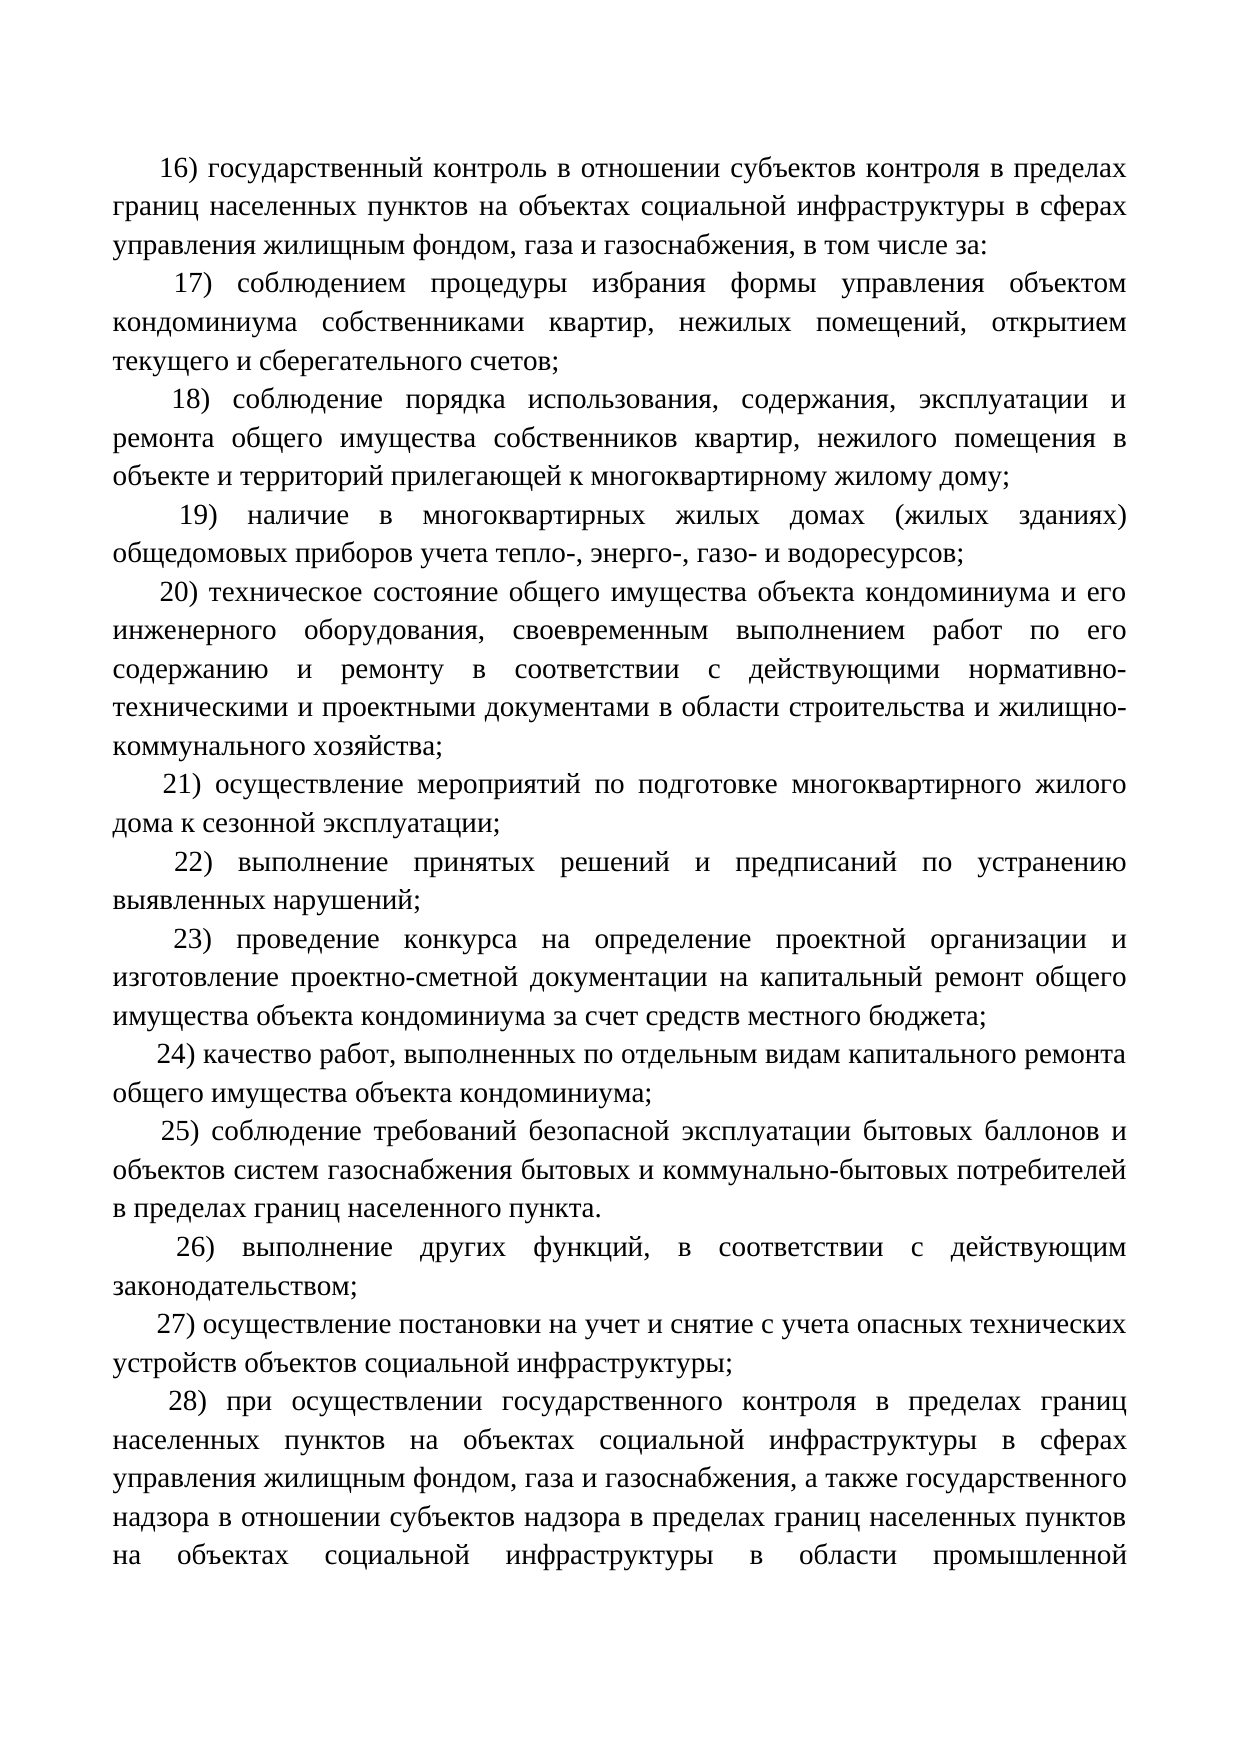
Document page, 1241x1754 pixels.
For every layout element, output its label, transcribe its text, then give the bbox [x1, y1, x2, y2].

text 22) выполнение принятых решений и предписаний по устранению выявленных нарушений; [112, 844, 1128, 916]
text 17) соблюдением процедуры избрания формы управления объектом кондоминиума собственниками квартир, нежилых помещений, открытием текущего и сберегательного счетов; [112, 266, 1128, 376]
text 21) осуществление мероприятий по подготовке многоквартирного жилого дома к сезонной эксплуатации; [112, 767, 1128, 839]
text 19) наличие в многоквартирных жилых домах (жилых зданиях) общедомовых приборов учета тепло-, энерго-, газо- и водоресурсов; [112, 497, 1128, 569]
text 24) качество работ, выполненных по отдельным видам капитального ремонта общего имущества объекта кондоминиума; [112, 1036, 1128, 1108]
text 26) выполнение других функций, в соответствии с действующим законодательством; [112, 1229, 1128, 1301]
text 25) соблюдение требований безопасной эксплуатации бытовых баллонов и объектов систем газоснабжения бытовых и коммунально-бытовых потребителей в пределах границ населенного пункта. [112, 1113, 1128, 1224]
text 20) техническое состояние общего имущества объекта кондоминиума и его инженерного оборудования, своевременным выполнением работ по его содержанию и ремонту в соответствии с действующими нормативно-техническими и проектными документами в области строительства и жилищно-коммунального хозяйства; [112, 574, 1128, 762]
text 18) соблюдение порядка использования, содержания, эксплуатации и ремонта общего имущества собственников квартир, нежилого помещения в объекте и территорий прилегающей к многоквартирному жилому дому; [112, 381, 1128, 492]
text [112, 1383, 1128, 1571]
text 27) осуществление постановки на учет и снятие с учета опасных технических устройств объектов социальной инфраструктуры; [112, 1306, 1128, 1378]
text 16) государственный контроль в отношении субъектов контроля в пределах границ населенных пунктов на объектах социальной инфраструктуры в сферах управления жилищным фондом, газа и газоснабжения, в том числе за: [112, 150, 1128, 261]
text 23) проведение конкурса на определение проектной организации и изготовление проектно-сметной документации на капитальный ремонт общего имущества объекта кондоминиума за счет средств местного бюджета; [112, 921, 1128, 1031]
